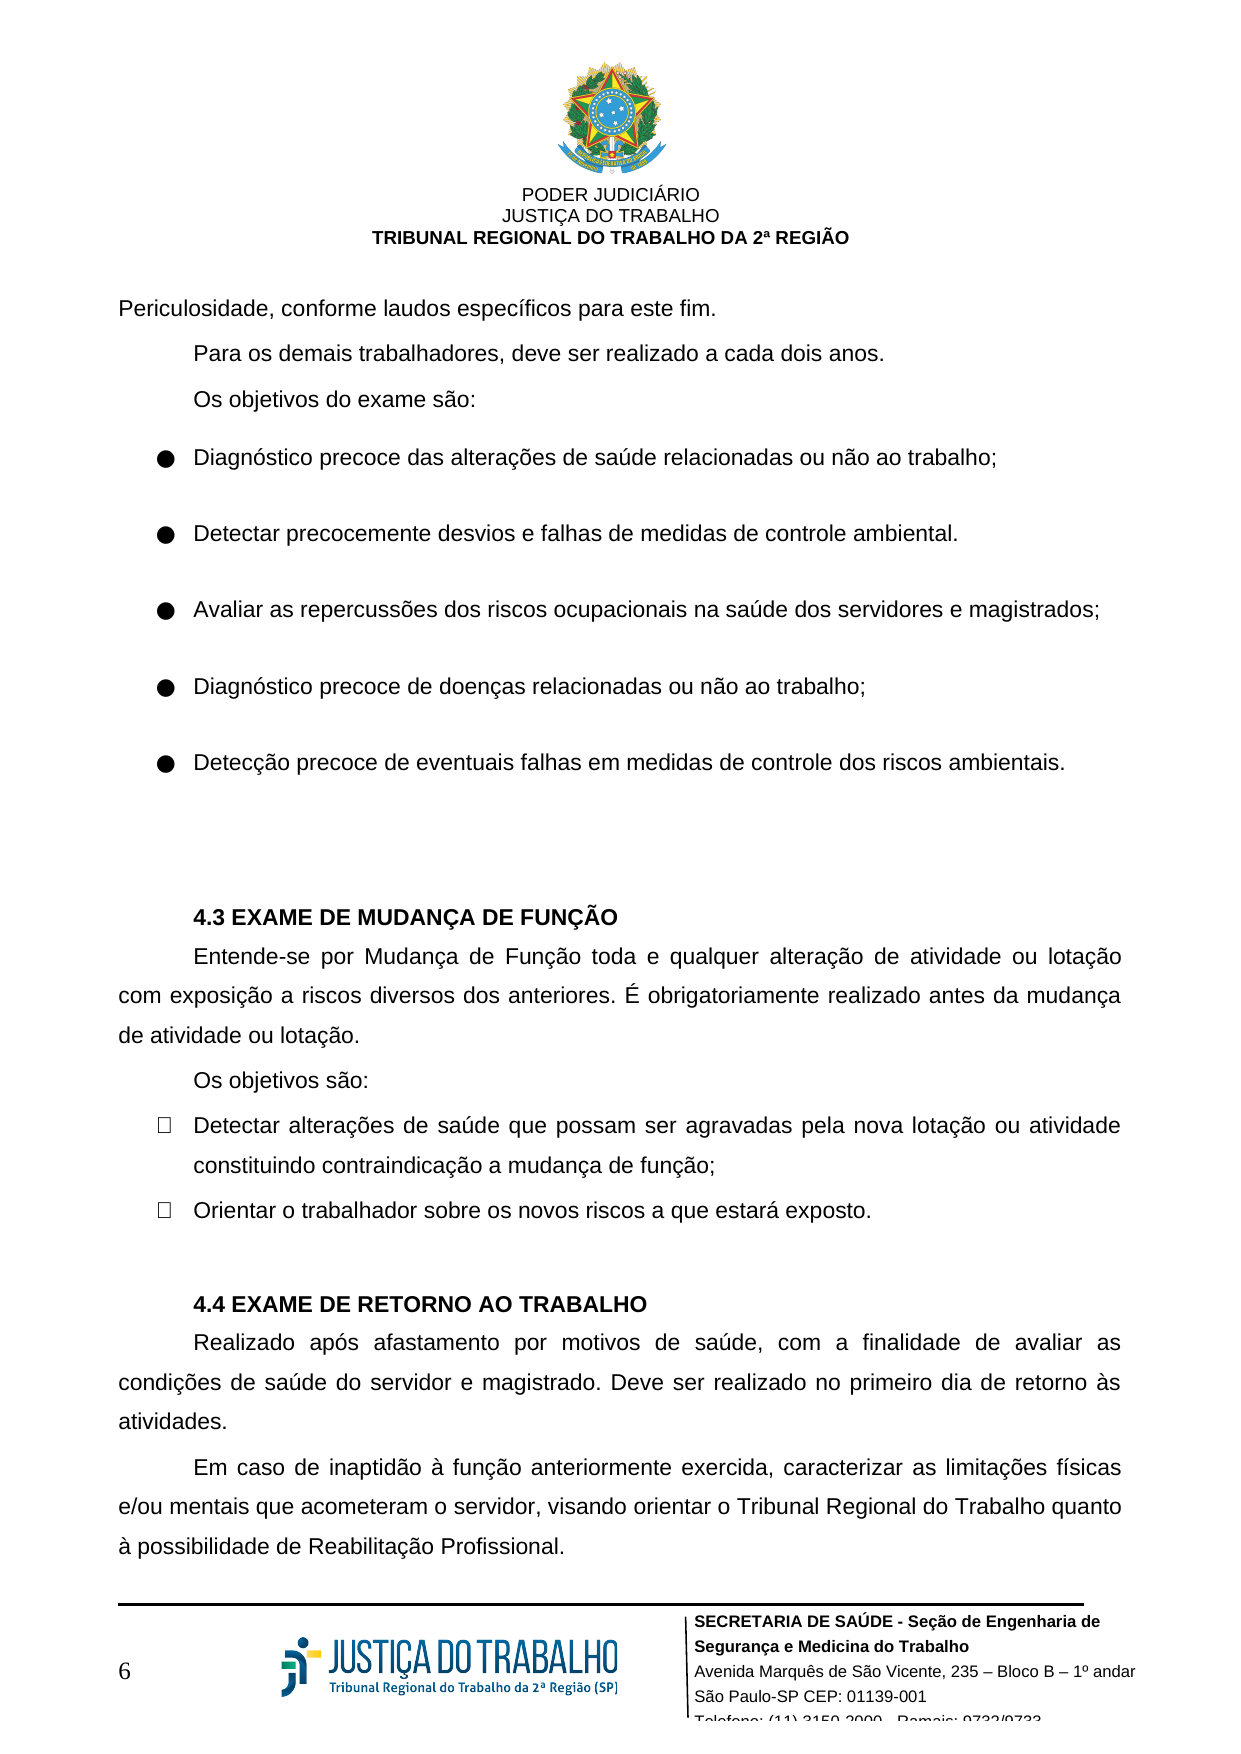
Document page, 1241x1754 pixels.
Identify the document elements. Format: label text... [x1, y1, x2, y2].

list Detecção precoce de eventuais falhas em medidas de controle dos riscos ambientais. [156, 737, 1122, 784]
subtitle 4.4 EXAME DE RETORNO AO TRABALHO [118, 1291, 1122, 1317]
text Em caso de inaptidão à função anteriormente exercida, caracterizar as limitações físicas e/ou mentais que acometeram o servidor, visando orientar o Tribunal Regional do Trabalho quanto à possibilidade de Reabilitação Profissional. [118, 1454, 1122, 1559]
list Diagnóstico precoce das alterações de saúde relacionadas ou não ao trabalho; [156, 431, 1122, 478]
text Realizado após afastamento por motivos de saúde, com a finalidade de avaliar as condições de saúde do servidor e magistrado. Deve ser realizado no primeiro dia de retorno às atividades. [118, 1329, 1122, 1434]
text Os objetivos são: [118, 1067, 1122, 1093]
picture [557, 62, 667, 174]
list Diagnóstico precoce de doenças relacionadas ou não ao trabalho; [156, 660, 1122, 707]
list Orientar o trabalhador sobre os novos riscos a que estará exposto. [156, 1197, 1122, 1224]
list Detectar precocemente desvios e falhas de medidas de controle ambiental. [156, 508, 1122, 554]
text Os objetivos do exame são: [118, 386, 1122, 412]
subtitle 4.3 EXAME DE MUDANÇA DE FUNÇÃO [118, 904, 1122, 930]
list Detectar alterações de saúde que possam ser agravadas pela nova lotação ou atividade constituindo contraindicação a mudança de função; [156, 1112, 1122, 1178]
text Entende-se por Mudança de Função toda e qualquer alteração de atividade ou lotação com exposição a riscos diversos dos anteriores. É obrigatoriamente realizado antes da mudança de atividade ou lotação. [118, 943, 1122, 1048]
picture [281, 1637, 618, 1697]
text Para os demais trabalhadores, deve ser realizado a cada dois anos. [118, 340, 1122, 367]
list Avaliar as repercussões dos riscos ocupacionais na saúde dos servidores e magistrados; [156, 584, 1122, 631]
